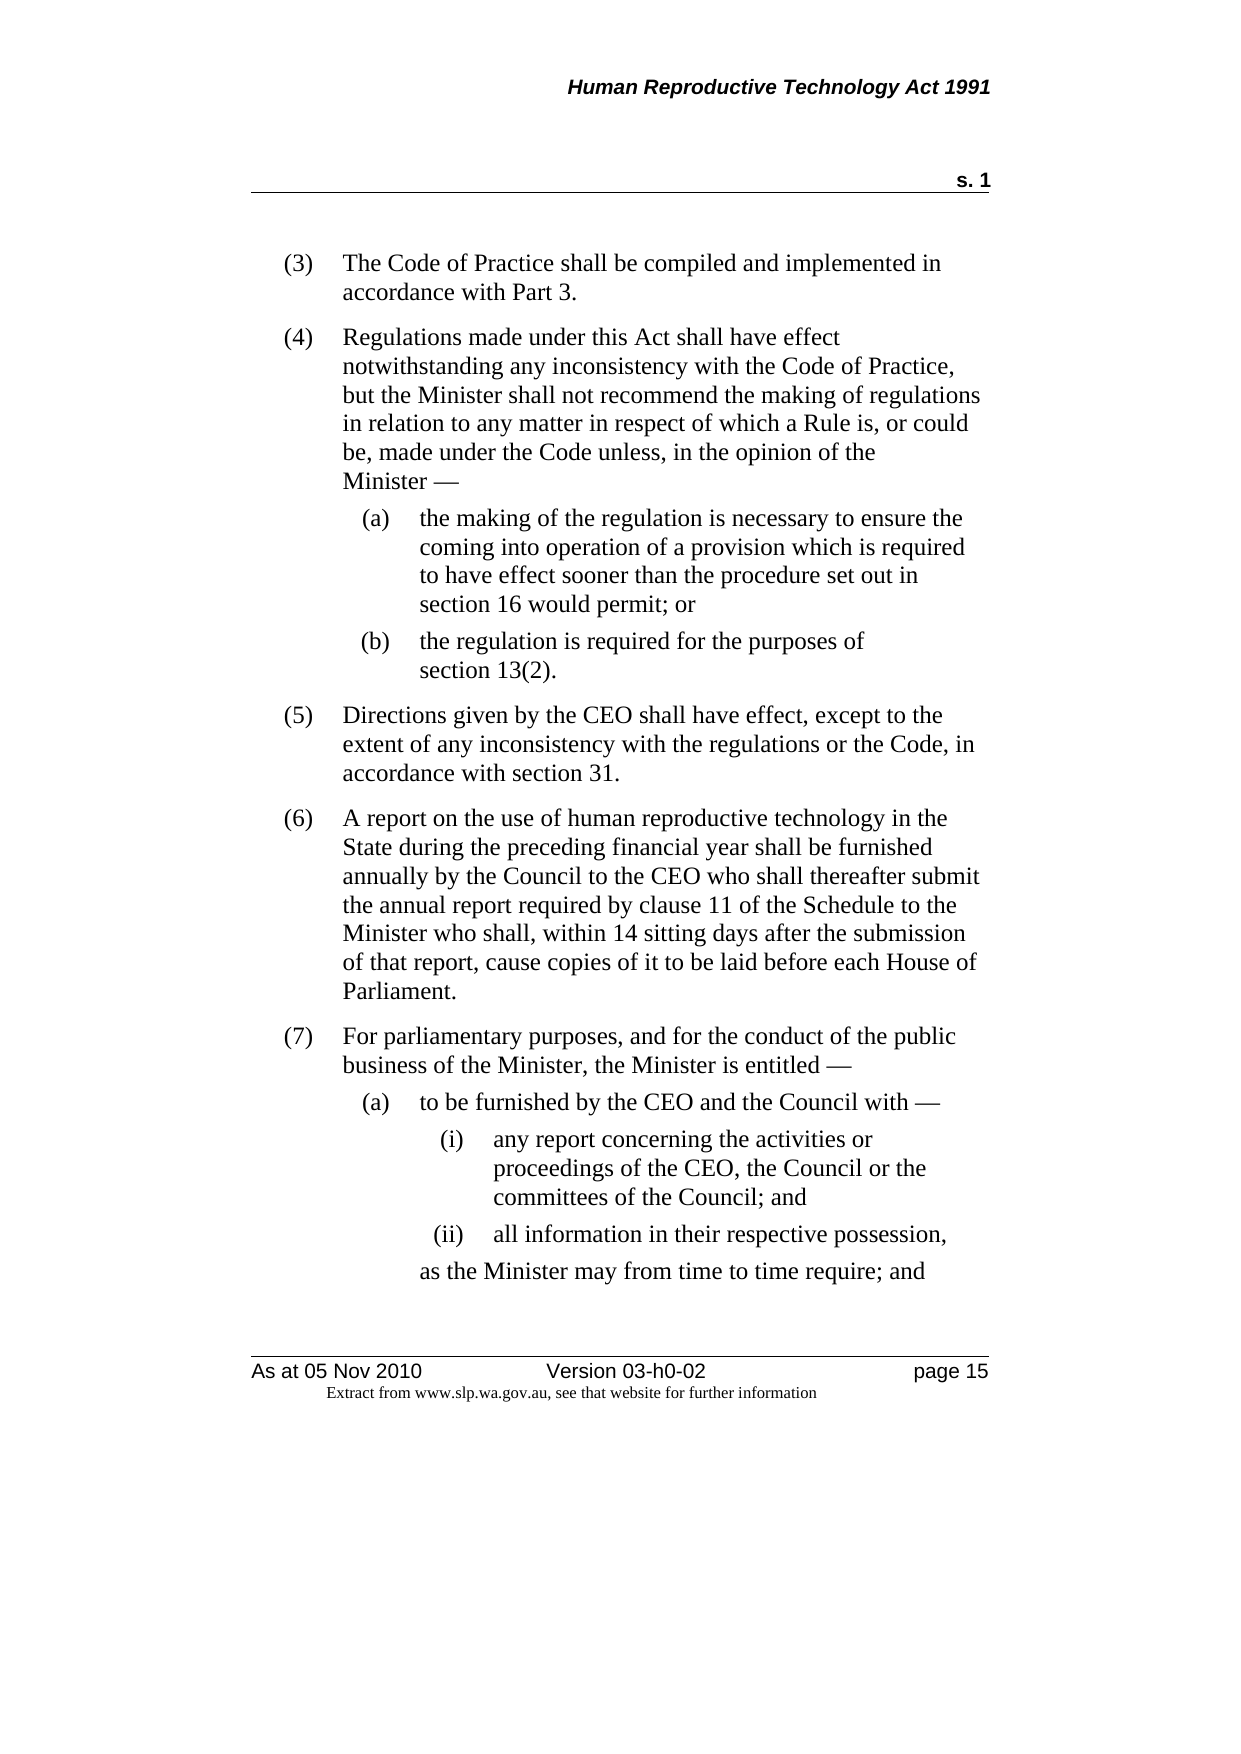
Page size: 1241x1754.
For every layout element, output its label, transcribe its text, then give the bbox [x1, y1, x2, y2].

text (a) to be furnished by the CEO and the Council with — [251, 1087, 989, 1116]
text (i) any report concerning the activities or proceedings of the CEO, the Council or the committees of the Council; and [251, 1124, 989, 1211]
text (6) A report on the use of human reproductive technology in the State during the preceding financial year shall be furnished annually by the Council to the CEO who shall thereafter submit the annual report required by clause 11 of the Schedule to the Minister who shall, within 14 sitting days after the submission of that report, cause copies of it to be laid before each House of Parliament. [251, 803, 989, 1005]
text (b) the regulation is required for the purposes of section 13(2). [251, 626, 989, 684]
text (3) The Code of Practice shall be compiled and implemented in accordance with Part 3. [251, 248, 989, 306]
text as the Minister may from time to time require; and [251, 1256, 989, 1285]
text (ii) all information in their respective possession, [251, 1219, 989, 1248]
text (5) Directions given by the CEO shall have effect, except to the extent of any inconsistency with the regulations or the Code, in accordance with section 31. [251, 701, 989, 787]
text (7) For parliamentary purposes, and for the conduct of the public business of the Minister, the Minister is entitled — [251, 1021, 989, 1079]
text (a) the making of the regulation is necessary to ensure the coming into operation of a provision which is required to have effect sooner than the procedure set out in section 16 would permit; or [251, 503, 989, 618]
text (4) Regulations made under this Act shall have effect notwithstanding any inconsistency with the Code of Practice, but the Minister shall not recommend the making of regulations in relation to any matter in respect of which a Rule is, or could be, made under the Code unless, in the opinion of the Minister — [251, 322, 989, 495]
